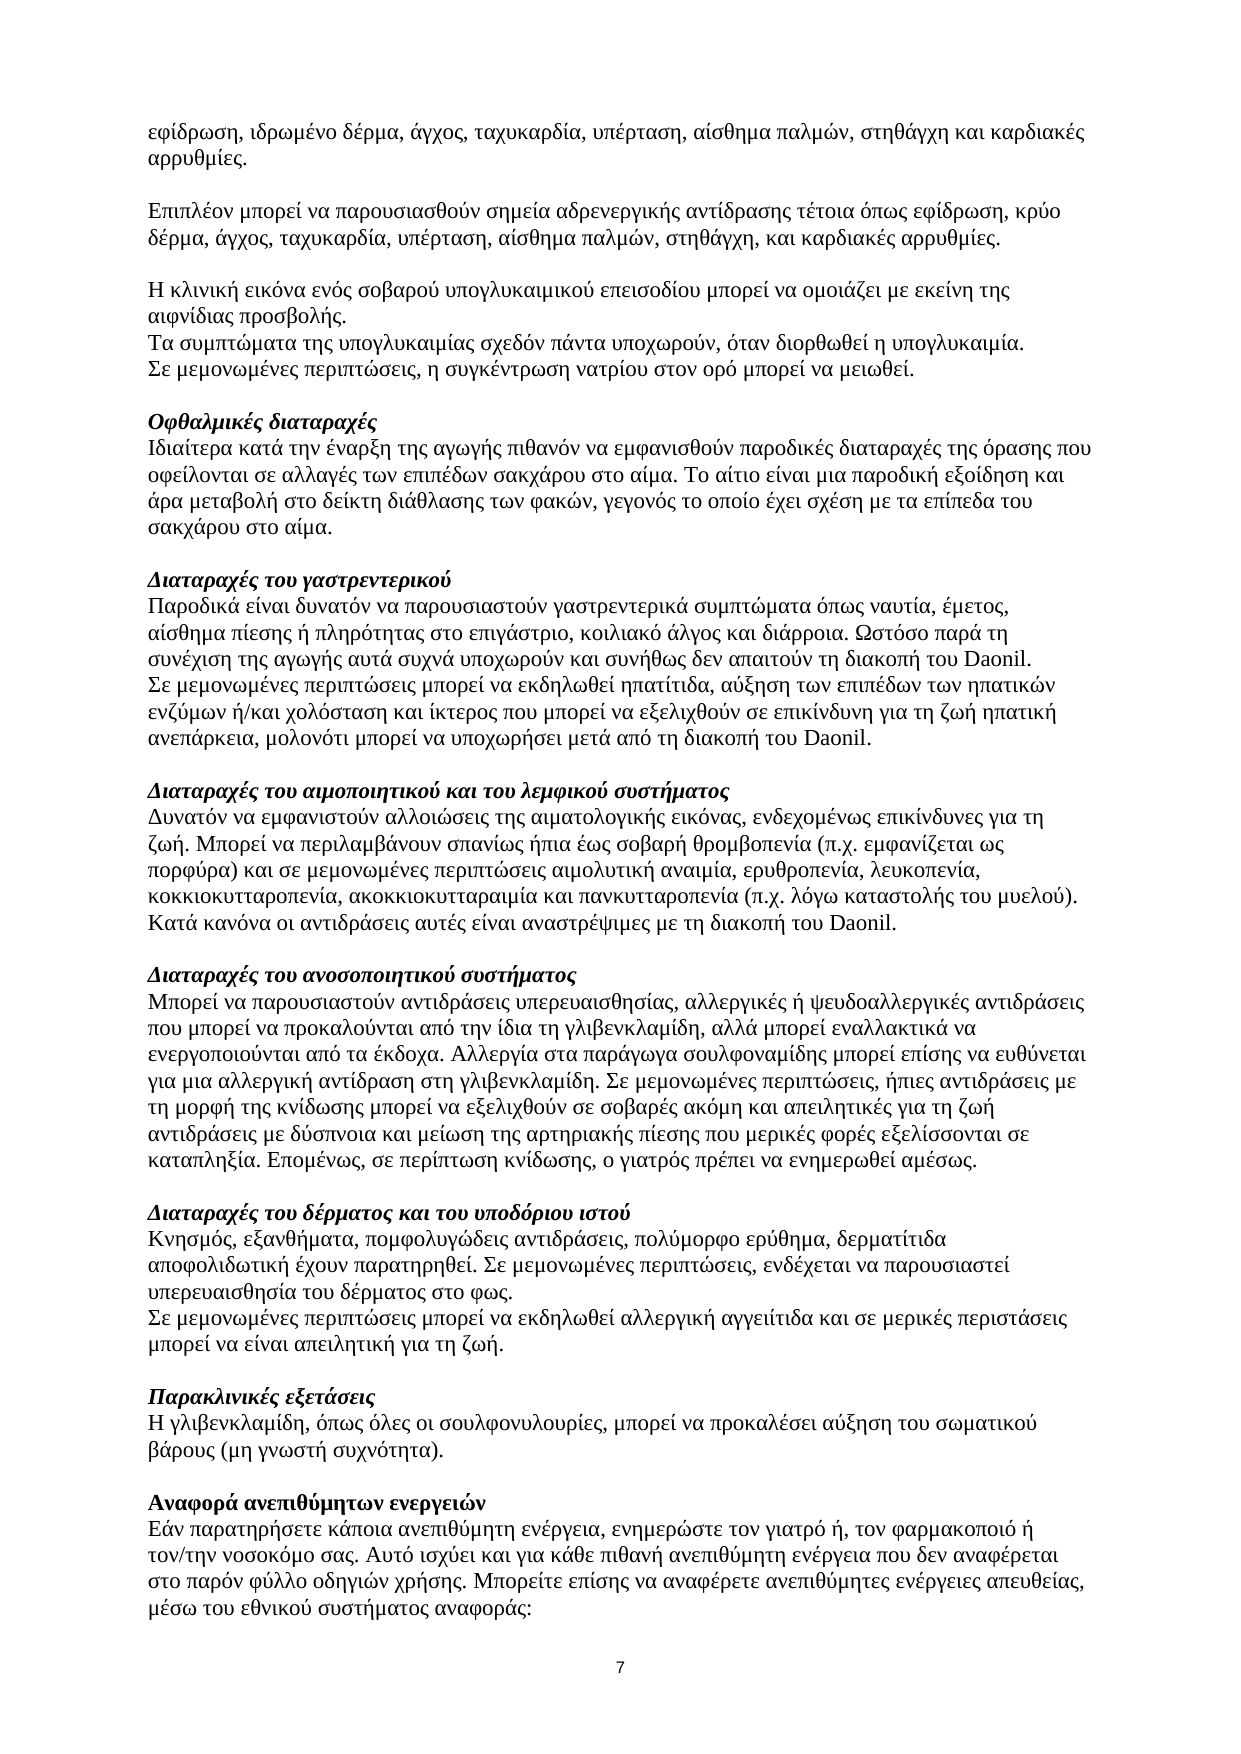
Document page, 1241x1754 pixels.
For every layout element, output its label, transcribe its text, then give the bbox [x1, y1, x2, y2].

text Σε μεμονωμένες περιπτώσεις μπορεί να εκδηλωθεί ηπατίτιδα, αύξηση των επιπέδων των ηπατικών ενζύμων ή/και χολόσταση και ίκτερος που μπορεί να εξελιχθούν σε επικίνδυνη για τη ζωή ηπατική ανεπάρκεια, μολονότι μπορεί να υποχωρήσει μετά από τη διακοπή του Daonil. [148, 672, 1092, 751]
text Δυνατόν να εμφανιστούν αλλοιώσεις της αιματολογικής εικόνας, ενδεχομένως επικίνδυνες για τη ζωή. Μπορεί να περιλαμβάνουν σπανίως ήπια έως σοβαρή θρομβοπενία (π.χ. εμφανίζεται ως πορφύρα) και σε μεμονωμένες περιπτώσεις αιμολυτική αναιμία, ερυθροπενία, λευκοπενία, κοκκιοκυτταροπενία, ακοκκιοκυτταραιμία και πανκυτταροπενία (π.χ. λόγω καταστολής του μυελού). Κατά κανόνα οι αντιδράσεις αυτές είναι αναστρέψιμες με τη διακοπή του Daonil. [148, 803, 1092, 935]
text Παρακλινικές εξετάσεις [148, 1383, 1092, 1409]
text Η γλιβενκλαμίδη, όπως όλες οι σουλφονυλουρίες, μπορεί να προκαλέσει αύξηση του σωματικού βάρους (μη γνωστή συχνότητα). [148, 1409, 1092, 1462]
text Διαταραχές του αιμοποιητικού και του λεμφικού συστήματος [148, 777, 1092, 803]
text Μπορεί να παρουσιαστούν αντιδράσεις υπερευαισθησίας, αλλεργικές ή ψευδοαλλεργικές αντιδράσεις που μπορεί να προκαλούνται από την ίδια τη γλιβενκλαμίδη, αλλά μπορεί εναλλακτικά να ενεργοποιούνται από τα έκδοχα. Αλλεργία στα παράγωγα σουλφοναμίδης μπορεί επίσης να ευθύνεται για μια αλλεργική αντίδραση στη γλιβενκλαμίδη. Σε μεμονωμένες περιπτώσεις, ήπιες αντιδράσεις με τη μορφή της κνίδωσης μπορεί να εξελιχθούν σε σοβαρές ακόμη και απειλητικές για τη ζωή αντιδράσεις με δύσπνοια και μείωση της αρτηριακής πίεσης που μερικές φορές εξελίσσονται σε καταπληξία. Επομένως, σε περίπτωση κνίδωσης, ο γιατρός πρέπει να ενημερωθεί αμέσως. [148, 988, 1092, 1172]
text Ιδιαίτερα κατά την έναρξη της αγωγής πιθανόν να εμφανισθούν παροδικές διαταραχές της όρασης που οφείλονται σε αλλαγές των επιπέδων σακχάρου στο αίμα. Το αίτιο είναι μια παροδική εξοίδηση και άρα μεταβολή στο δείκτη διάθλασης των φακών, γεγονός το οποίο έχει σχέση με τα επίπεδα του σακχάρου στο αίμα. [148, 434, 1092, 540]
text Οφθαλμικές διαταραχές [148, 408, 1092, 434]
text Διαταραχές του δέρματος και του υποδόριου ιστού [148, 1199, 1092, 1225]
text Αναφορά ανεπιθύμητων ενεργειών [148, 1488, 1092, 1515]
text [148, 118, 1092, 171]
text Σε μεμονωμένες περιπτώσεις, η συγκέντρωση νατρίου στον ορό μπορεί να μειωθεί. [148, 355, 1092, 382]
text Τα συμπτώματα της υπογλυκαιμίας σχεδόν πάντα υποχωρούν, όταν διορθωθεί η υπογλυκαιμία. [148, 329, 1092, 355]
text Επιπλέον μπορεί να παρουσιασθούν σημεία αδρενεργικής αντίδρασης τέτοια όπως εφίδρωση, κρύο δέρμα, άγχος, ταχυκαρδία, υπέρταση, αίσθημα παλμών, στηθάγχη, και καρδιακές αρρυθμίες. [148, 197, 1092, 250]
text Διαταραχές του ανοσοποιητικού συστήματος [148, 961, 1092, 988]
text Η κλινική εικόνα ενός σοβαρού υπογλυκαιμικού επεισοδίου μπορεί να ομοιάζει με εκείνη της αιφνίδιας προσβολής. [148, 276, 1092, 329]
text Παροδικά είναι δυνατόν να παρουσιαστούν γαστρεντερικά συμπτώματα όπως ναυτία, έμετος, αίσθημα πίεσης ή πληρότητας στο επιγάστριο, κοιλιακό άλγος και διάρροια. Ωστόσο παρά τη συνέχιση της αγωγής αυτά συχνά υποχωρούν και συνήθως δεν απαιτούν τη διακοπή του Daonil. [148, 592, 1092, 672]
text Κνησμός, εξανθήματα, πομφολυγώδεις αντιδράσεις, πολύμορφο ερύθημα, δερματίτιδα αποφολιδωτική έχουν παρατηρηθεί. Σε μεμονωμένες περιπτώσεις, ενδέχεται να παρουσιαστεί υπερευαισθησία του δέρματος στο φως. [148, 1225, 1092, 1304]
text Εάν παρατηρήσετε κάποια ανεπιθύμητη ενέργεια, ενημερώστε τον γιατρό ή, τον φαρμακοποιό ή τον/την νοσοκόμο σας. Αυτό ισχύει και για κάθε πιθανή ανεπιθύμητη ενέργεια που δεν αναφέρεται στο παρόν φύλλο οδηγιών χρήσης. Μπορείτε επίσης να αναφέρετε ανεπιθύμητες ενέργειες απευθείας, μέσω του εθνικού συστήματος αναφοράς: [148, 1515, 1092, 1620]
text Διαταραχές του γαστρεντερικού [148, 566, 1092, 592]
text Σε μεμονωμένες περιπτώσεις μπορεί να εκδηλωθεί αλλεργική αγγειίτιδα και σε μερικές περιστάσεις μπορεί να είναι απειλητική για τη ζωή. [148, 1304, 1092, 1357]
